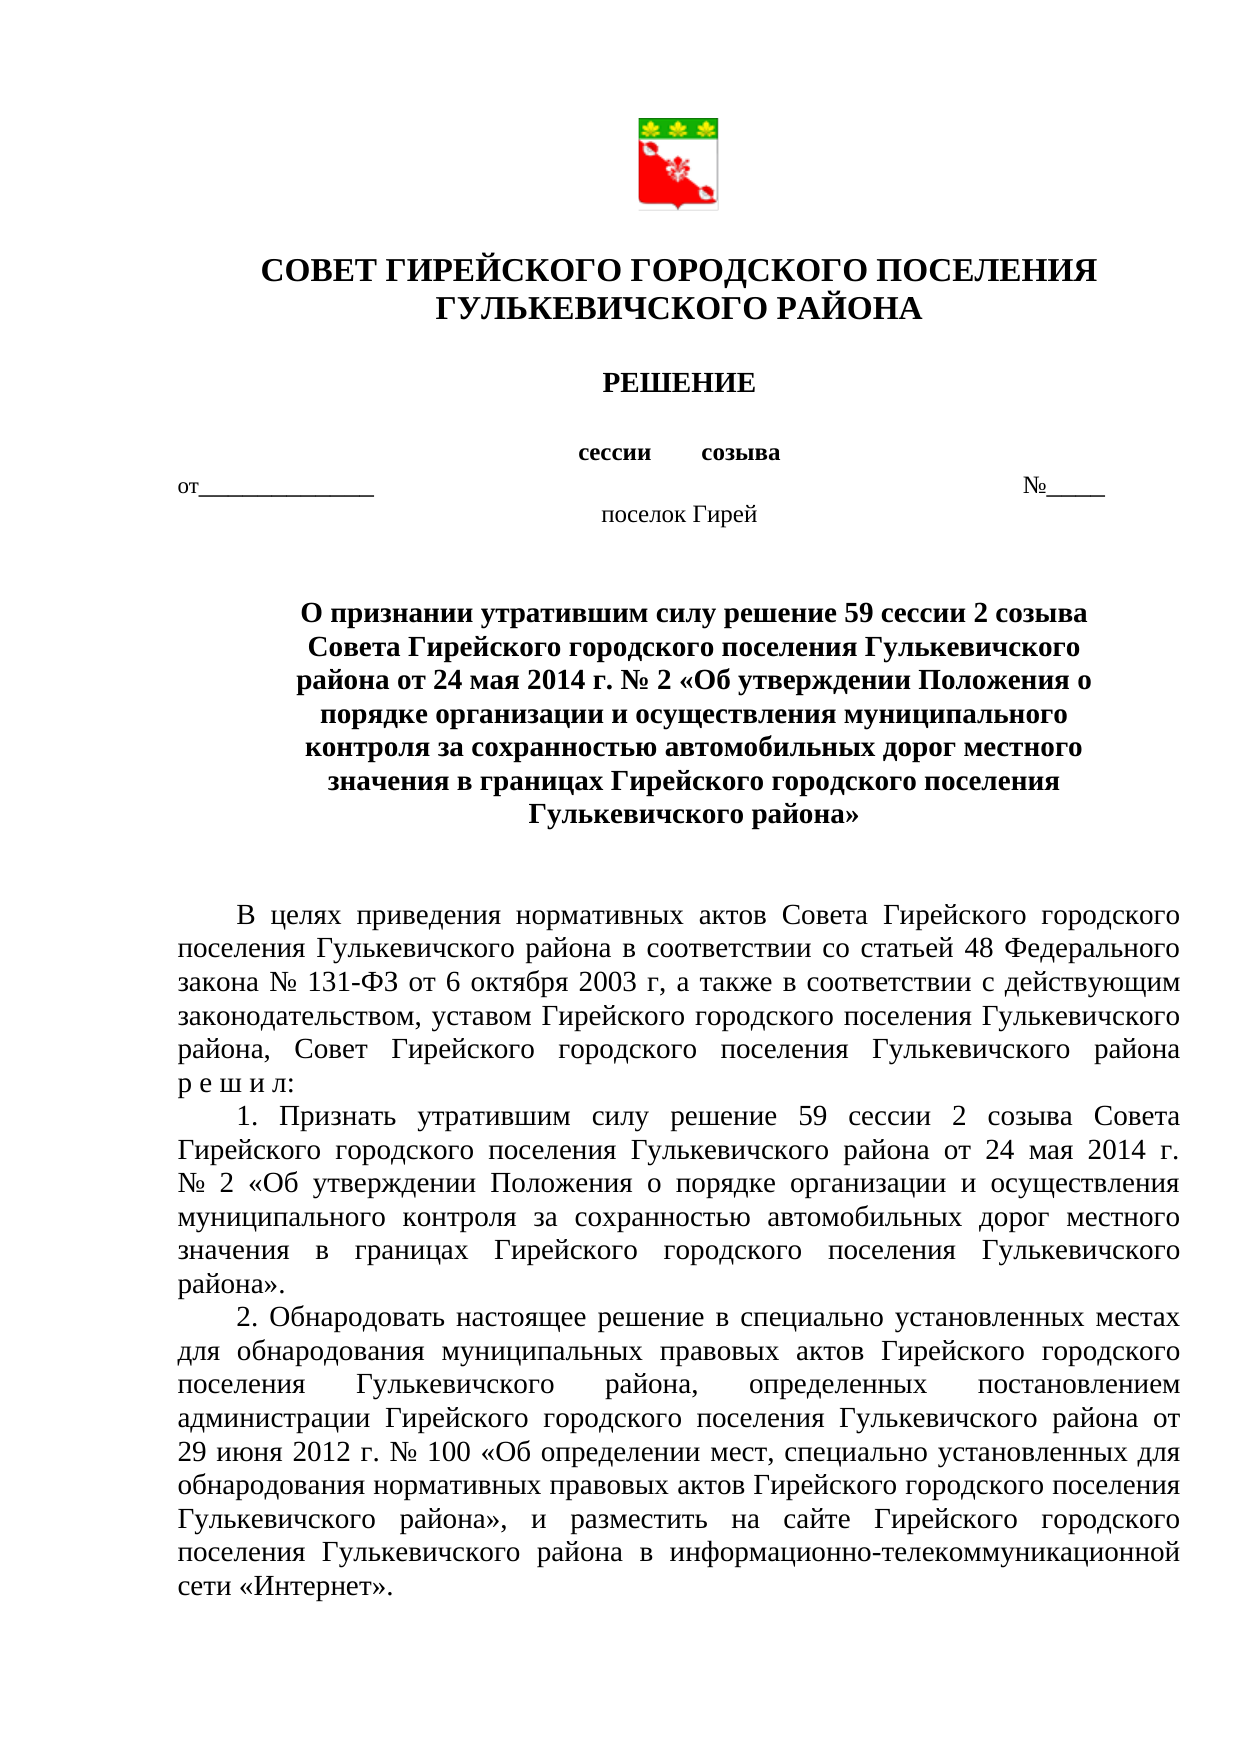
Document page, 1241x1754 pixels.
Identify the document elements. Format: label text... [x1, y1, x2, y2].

text СОВЕТ ГИРЕЙСКОГО ГОРОДСКОГО ПОСЕЛЕНИЯ [177, 250, 1181, 288]
text РЕШЕНИЕ [177, 365, 1181, 399]
text поселок Гирей [177, 499, 1181, 528]
picture [638, 118, 720, 212]
text О признании утратившим силу решение 59 сессии 2 созыва Совета Гирейского городского поселения Гулькевичского района от 24 мая 2014 г. № 2 «Об утверждении Положения о порядке организации и осуществления муниципального контроля за сохранностью автомобильных дорог местного значения в границах Гирейского городского поселения [266, 595, 1122, 796]
text сессии созыва [177, 437, 1181, 466]
text ГУЛЬКЕВИЧСКОГО РАЙОНА [177, 288, 1181, 327]
text 2. Обнародовать настоящее решение в специально установленных местах для обнародования муниципальных правовых актов Гирейского городского поселения Гулькевичского района, определенных постановлением администрации Гирейского городского поселения Гулькевичского района от 29 июня 2012 г. № 100 «Об определении мест, специально установленных для обнародования нормативных правовых актов Гирейского городского поселения Гулькевичского района», и разместить на сайте Гирейского городского поселения Гулькевичского района в информационно-телекоммуникационной сети «Интернет». [177, 1299, 1181, 1601]
text от____________ №____ [177, 466, 1181, 499]
text Гулькевичского района» [266, 796, 1122, 830]
text В целях приведения нормативных актов Совета Гирейского городского поселения Гулькевичского района в соответствии со статьей 48 Федерального закона № 131-ФЗ от 6 октября 2003 г, а также в соответствии с действующим законодательством, уставом Гирейского городского поселения Гулькевичского района, Совет Гирейского городского поселения Гулькевичского района р е ш и л: [177, 897, 1181, 1098]
text 1. Признать утратившим силу решение 59 сессии 2 созыва Совета Гирейского городского поселения Гулькевичского района от 24 мая 2014 г. № 2 «Об утверждении Положения о порядке организации и осуществления муниципального контроля за сохранностью автомобильных дорог местного значения в границах Гирейского городского поселения Гулькевичского района». [177, 1098, 1181, 1299]
